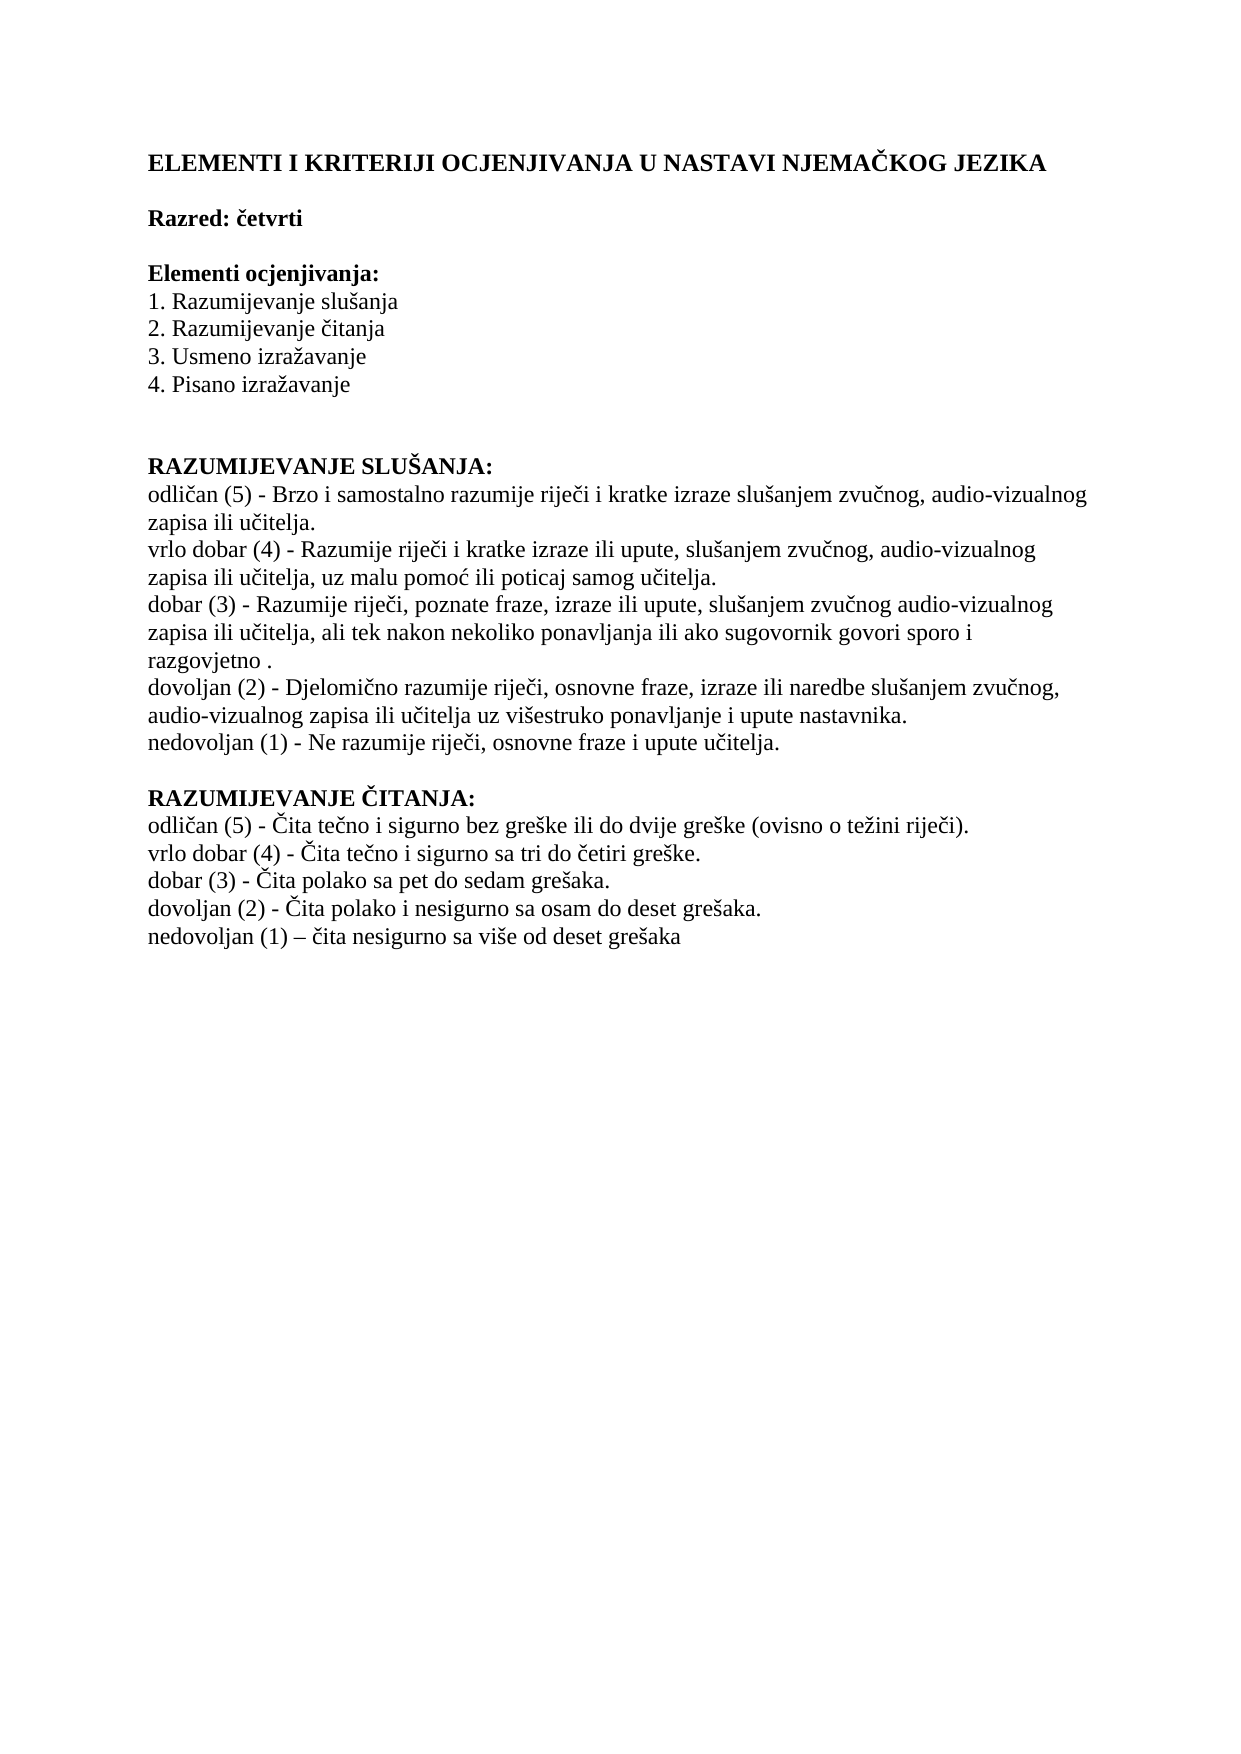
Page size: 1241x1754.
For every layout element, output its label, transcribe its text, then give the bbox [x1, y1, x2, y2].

text dobar (3) - Čita polako sa pet do sedam grešaka. [148, 866, 1093, 894]
text Razred: četvrti [148, 204, 1093, 232]
text odličan (5) - Brzo i samostalno razumije riječi i kratke izraze slušanjem zvučnog, audio-vizualnog zapisa ili učitelja. [148, 480, 1093, 535]
text RAZUMIJEVANJE SLUŠANJA: [148, 452, 1093, 480]
text RAZUMIJEVANJE ČITANJA: [148, 784, 1093, 811]
text vrlo dobar (4) - Razumije riječi i kratke izraze ili upute, slušanjem zvučnog, audio-vizualnog zapisa ili učitelja, uz malu pomoć ili poticaj samog učitelja. [148, 535, 1093, 590]
text Elementi ocjenjivanja: [148, 259, 1093, 287]
text 3. Usmeno izražavanje [148, 342, 1093, 369]
text dobar (3) - Razumije riječi, poznate fraze, izraze ili upute, slušanjem zvučnog audio-vizualnog zapisa ili učitelja, ali tek nakon nekoliko ponavljanja ili ako sugovornik govori sporo i razgovjetno . [148, 590, 1093, 673]
text nedovoljan (1) – čita nesigurno sa više od deset grešaka [148, 922, 1093, 949]
text vrlo dobar (4) - Čita tečno i sigurno sa tri do četiri greške. [148, 839, 1093, 866]
text 4. Pisano izražavanje [148, 369, 1093, 397]
text ELEMENTI I KRITERIJI OCJENJIVANJA U NASTAVI NJEMAČKOG JEZIKA [148, 148, 1093, 176]
text dovoljan (2) - Djelomično razumije riječi, osnovne fraze, izraze ili naredbe slušanjem zvučnog, audio-vizualnog zapisa ili učitelja uz višestruko ponavljanje i upute nastavnika. [148, 673, 1093, 728]
text dovoljan (2) - Čita polako i nesigurno sa osam do deset grešaka. [148, 894, 1093, 922]
text 2. Razumijevanje čitanja [148, 314, 1093, 342]
text 1. Razumijevanje slušanja [148, 287, 1093, 314]
text nedovoljan (1) - Ne razumije riječi, osnovne fraze i upute učitelja. [148, 728, 1093, 756]
text odličan (5) - Čita tečno i sigurno bez greške ili do dvije greške (ovisno o težini riječi). [148, 811, 1093, 839]
